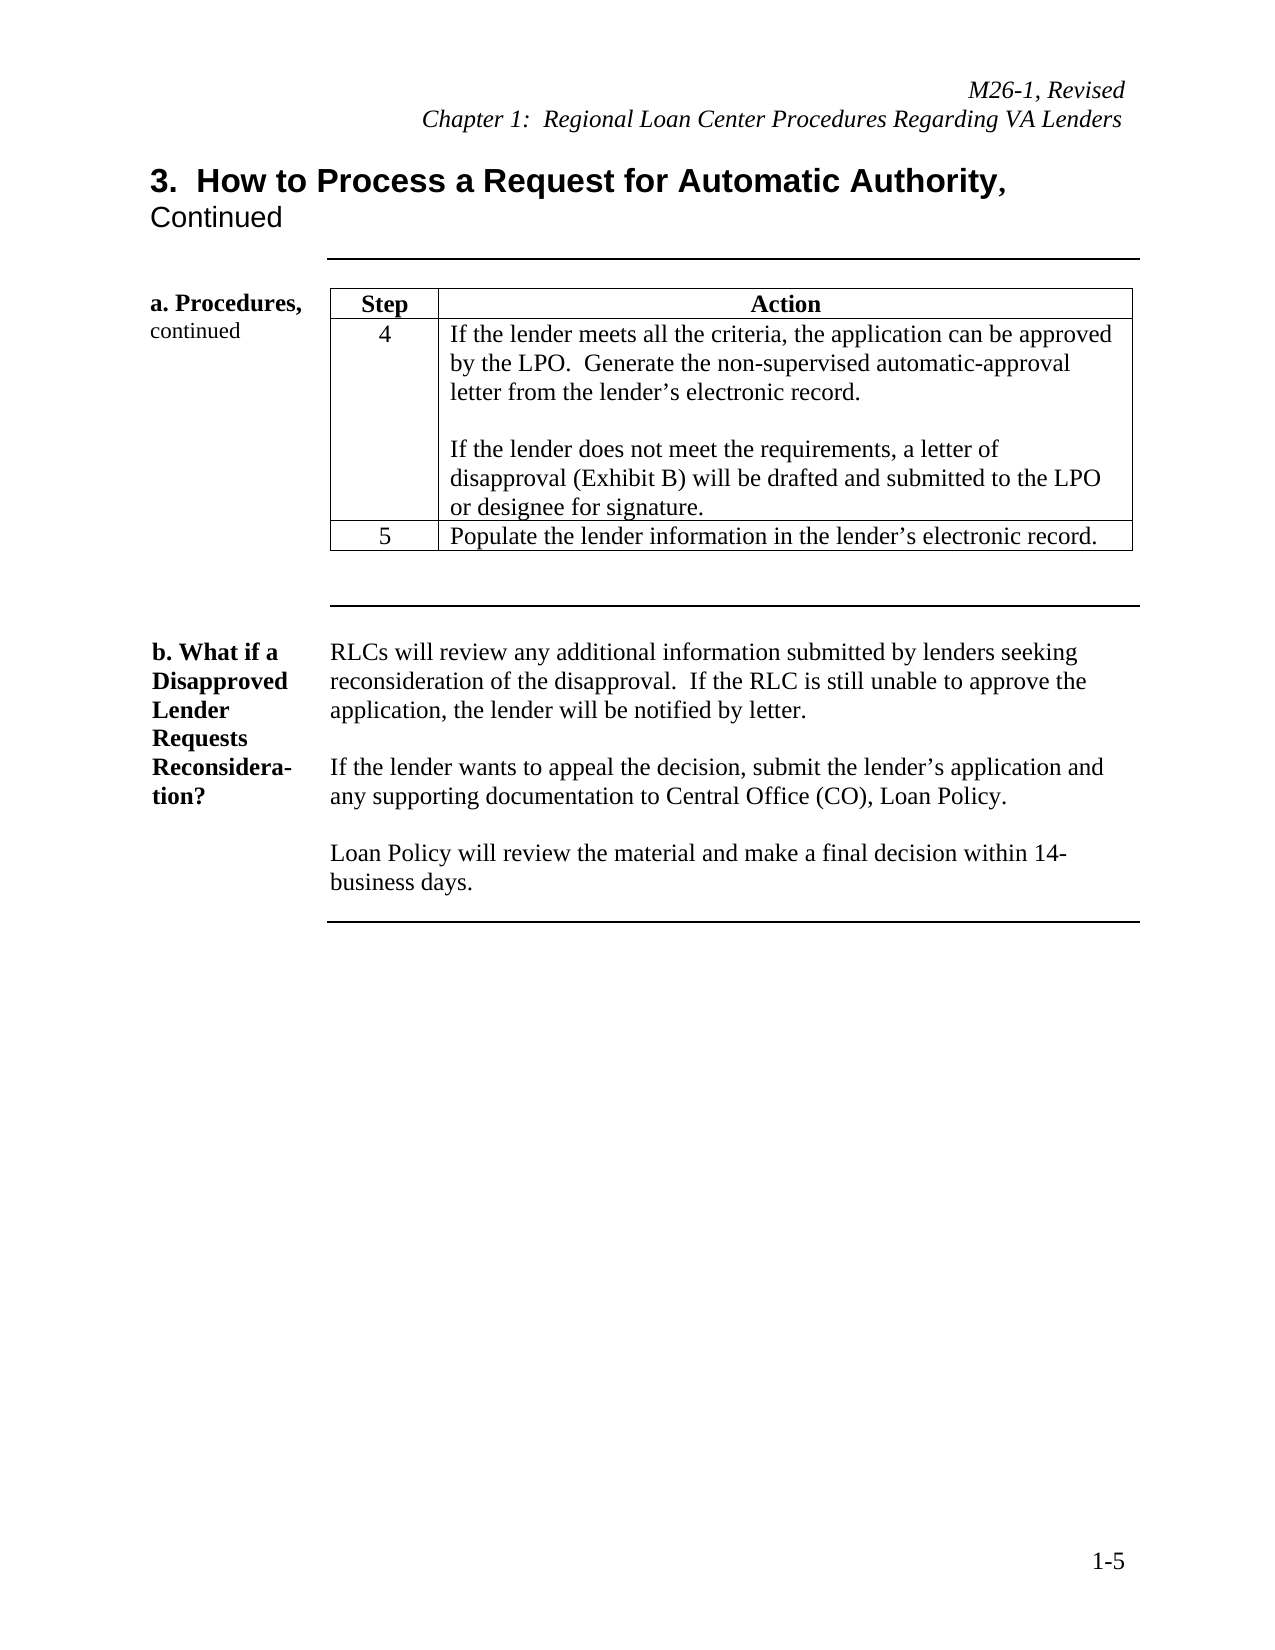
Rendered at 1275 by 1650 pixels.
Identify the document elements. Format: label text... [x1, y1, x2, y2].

table_header RLCs will review any additional information submitted by lenders seeking reconsideration of the disapproval. If the RLC is still unable to approve the application, the lender will be notified by letter. If the lender wants to appeal the decision, submit the lender’s application and any supporting documentation to Central Office (CO), Loan Policy. Loan Policy will review the material and make a final decision within 14-business days. [319, 637, 1134, 896]
table_header [319, 288, 1143, 580]
table_header a. Procedures, continued [139, 288, 319, 580]
list 3. How to Process a Request for Automatic Authority, Continued [150, 161, 1140, 233]
table_header b. What if a Disapproved Lender Requests Reconsidera-tion? [141, 637, 319, 896]
